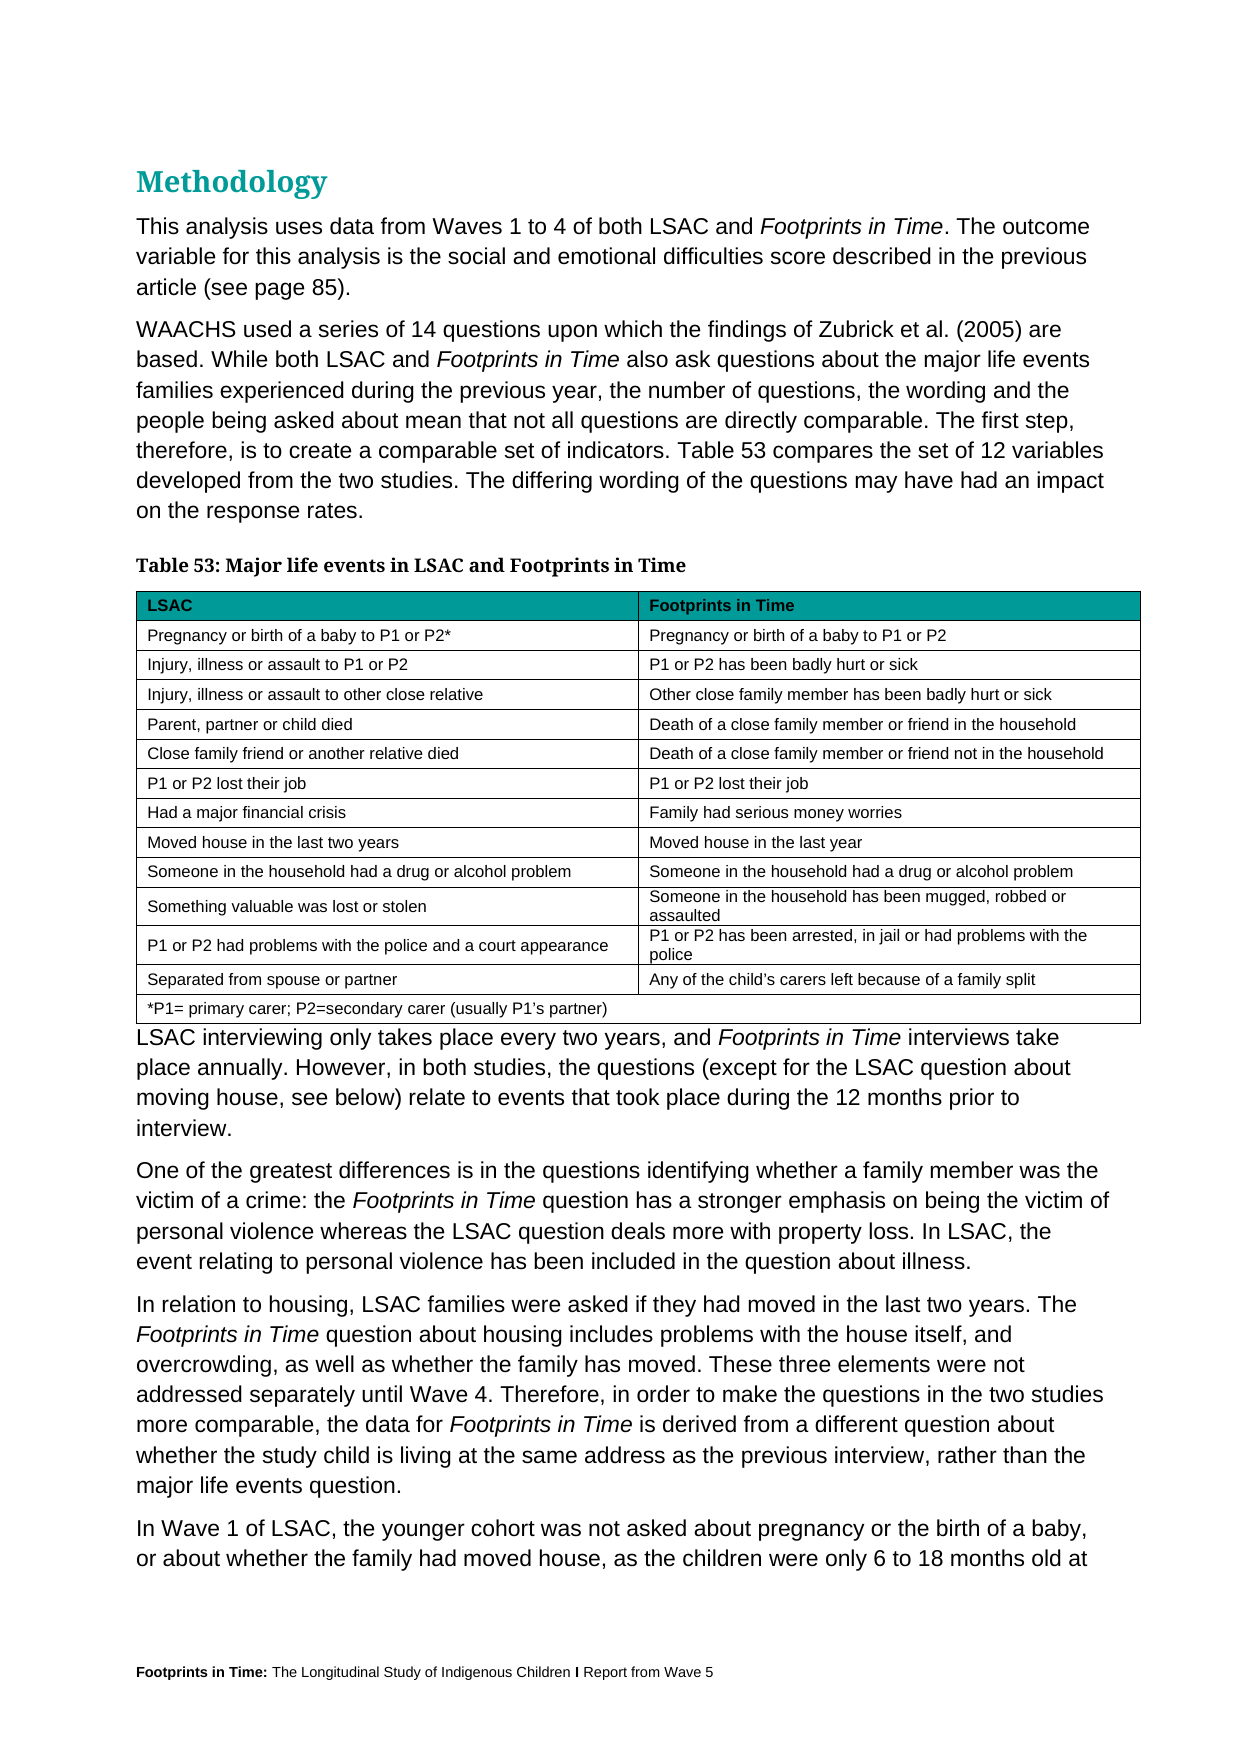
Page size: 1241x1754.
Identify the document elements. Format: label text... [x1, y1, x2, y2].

text WAACHS used a series of 14 questions upon which the findings of Zubrick et al. (2005) are based. While both LSAC and Footprints in Time also ask questions about the major life events families experienced during the previous year, the number of questions, the wording and the people being asked about mean that not all questions are directly comparable. The first step, therefore, is to create a comparable set of indicators. Table 53 compares the set of 12 variables developed from the two studies. The differing wording of the questions may have had an impact on the response rates. [136, 316, 1110, 524]
table_cell P1 or P2 has been badly hurt or sick [639, 651, 1140, 679]
text In relation to housing, LSAC families were asked if they had moved in the last two years. The Footprints in Time question about housing includes problems with the house itself, and overcrowding, as well as whether the family has moved. These three elements were not addressed separately until Wave 4. Therefore, in order to make the questions in the two studies more comparable, the data for Footprints in Time is derived from a different question about whether the study child is living at the same address as the previous interview, rather than the major life events question. [136, 1291, 1110, 1498]
table_cell Family had serious money worries [639, 799, 1140, 827]
table_cell Someone in the household had a drug or alcohol problem [137, 858, 638, 886]
text LSAC interviewing only takes place every two years, and Footprints in Time interviews take place annually. However, in both studies, the questions (except for the LSAC question about moving house, see below) relate to events that took place during the 12 months prior to interview. [136, 1024, 1110, 1141]
table_header Footprints in Time [639, 592, 1140, 620]
table_cell Moved house in the last two years [137, 828, 638, 857]
table_cell Death of a close family member or friend not in the household [639, 740, 1140, 768]
table_cell P1 or P2 lost their job [639, 769, 1140, 798]
table_cell Parent, partner or child died [137, 710, 638, 738]
table_cell Injury, illness or assault to P1 or P2 [137, 651, 638, 679]
text This analysis uses data from Waves 1 to 4 of both LSAC and Footprints in Time. The outcome variable for this analysis is the social and emotional difficulties score described in the previous article (see page 85). [136, 213, 1110, 300]
subtitle Table 53: Major life events in LSAC and Footprints in Time [136, 553, 1110, 578]
subtitle Methodology [136, 161, 1110, 201]
table_cell Had a major financial crisis [137, 799, 638, 827]
table_cell Moved house in the last year [639, 828, 1140, 857]
table_cell P1 or P2 has been arrested, in jail or had problems with the police [639, 926, 1140, 964]
table_cell Someone in the household had a drug or alcohol problem [639, 858, 1140, 886]
text One of the greatest differences is in the questions identifying whether a family member was the victim of a crime: the Footprints in Time question has a stronger emphasis on being the victim of personal violence whereas the LSAC question deals more with property loss. In LSAC, the event relating to personal violence has been included in the question about illness. [136, 1157, 1110, 1274]
table_cell *P1= primary carer; P2=secondary carer (usually P1’s partner) [137, 995, 1140, 1023]
table_cell Something valuable was lost or stolen [137, 888, 638, 925]
table_cell Someone in the household has been mugged, robbed or assaulted [639, 888, 1140, 925]
table_cell P1 or P2 had problems with the police and a court appearance [137, 926, 638, 964]
table_cell Separated from spouse or partner [137, 965, 638, 994]
table_cell Injury, illness or assault to other close relative [137, 680, 638, 709]
table_cell Death of a close family member or friend in the household [639, 710, 1140, 738]
table_cell Other close family member has been badly hurt or sick [639, 680, 1140, 709]
table_cell P1 or P2 lost their job [137, 769, 638, 798]
table_header LSAC [137, 592, 638, 620]
table_cell Pregnancy or birth of a baby to P1 or P2* [137, 621, 638, 650]
table_cell Pregnancy or birth of a baby to P1 or P2 [639, 621, 1140, 650]
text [136, 1514, 1110, 1571]
table_cell Close family friend or another relative died [137, 740, 638, 768]
table_cell Any of the child’s carers left because of a family split [639, 965, 1140, 994]
